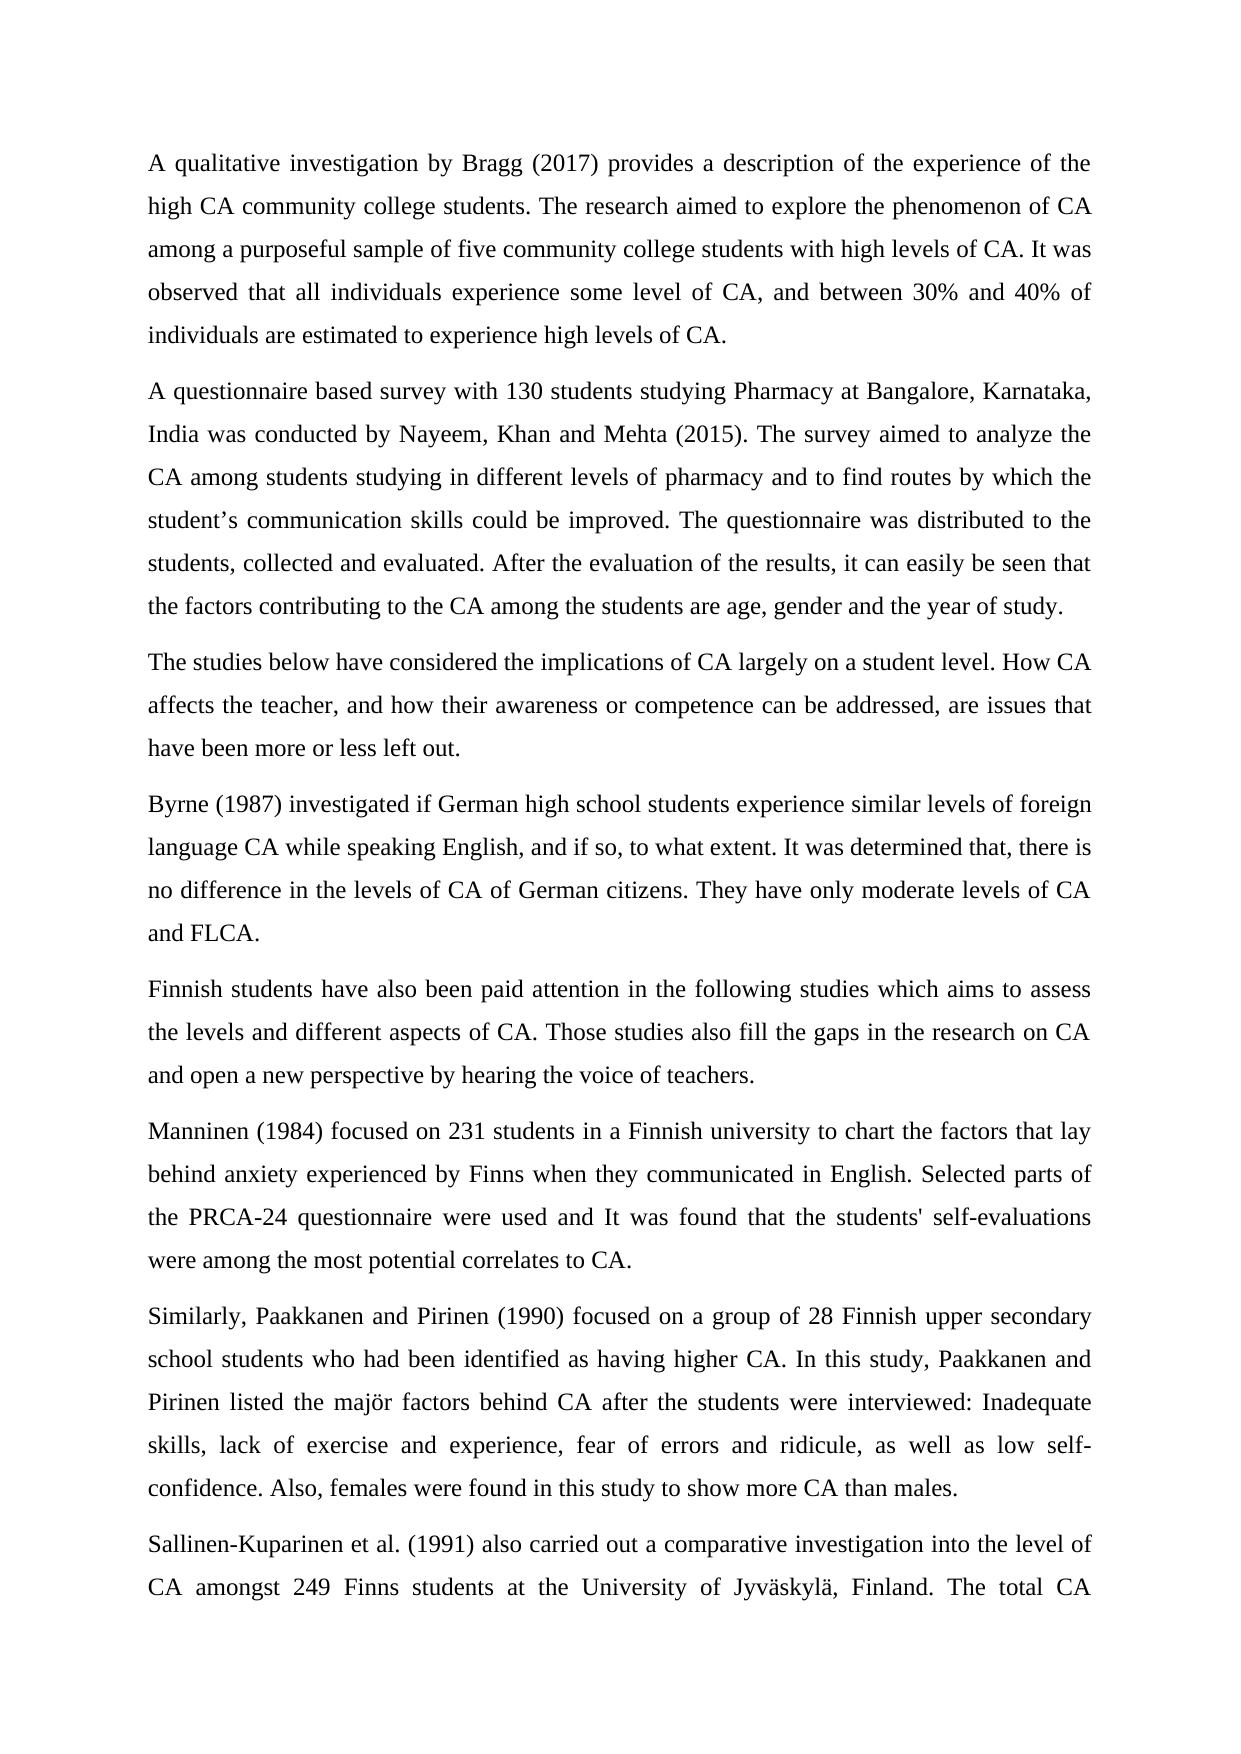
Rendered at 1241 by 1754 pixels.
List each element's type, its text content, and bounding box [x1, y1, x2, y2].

text A questionnaire based survey with 130 students studying Pharmacy at Bangalore, Karnataka, India was conducted by Nayeem, Khan and Mehta (2015). The survey aimed to analyze the CA among students studying in different levels of pharmacy and to find routes by which the student’s communication skills could be improved. The questionnaire was distributed to the students, collected and evaluated. After the evaluation of the results, it can easily be seen that the factors contributing to the CA among the students are age, gender and the year of study. [148, 376, 1093, 620]
text Finnish students have also been paid attention in the following studies which aims to assess the levels and different aspects of CA. Those studies also fill the gaps in the research on CA and open a new perspective by hearing the voice of teachers. [148, 974, 1093, 1089]
text Similarly, Paakkanen and Pirinen (1990) focused on a group of 28 Finnish upper secondary school students who had been identified as having higher CA. In this study, Paakkanen and Pirinen listed the majör factors behind CA after the students were interviewed: Inadequate skills, lack of exercise and experience, fear of errors and ridicule, as well as low self-confidence. Also, females were found in this study to show more CA than males. [148, 1301, 1093, 1502]
text Byrne (1987) investigated if German high school students experience similar levels of foreign language CA while speaking English, and if so, to what extent. It was determined that, there is no difference in the levels of CA of German citizens. They have only moderate levels of CA and FLCA. [148, 789, 1093, 947]
text A qualitative investigation by Bragg (2017) provides a description of the experience of the high CA community college students. The research aimed to explore the phenomenon of CA among a purposeful sample of five community college students with high levels of CA. It was observed that all individuals experience some level of CA, and between 30% and 40% of individuals are estimated to experience high levels of CA. [148, 148, 1093, 349]
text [148, 1529, 1093, 1601]
text Manninen (1984) focused on 231 students in a Finnish university to chart the factors that lay behind anxiety experienced by Finns when they communicated in English. Selected parts of the PRCA-24 questionnaire were used and It was found that the students' self-evaluations were among the most potential correlates to CA. [148, 1116, 1093, 1274]
text The studies below have considered the implications of CA largely on a student level. How CA affects the teacher, and how their awareness or competence can be addressed, are issues that have been more or less left out. [148, 647, 1093, 762]
